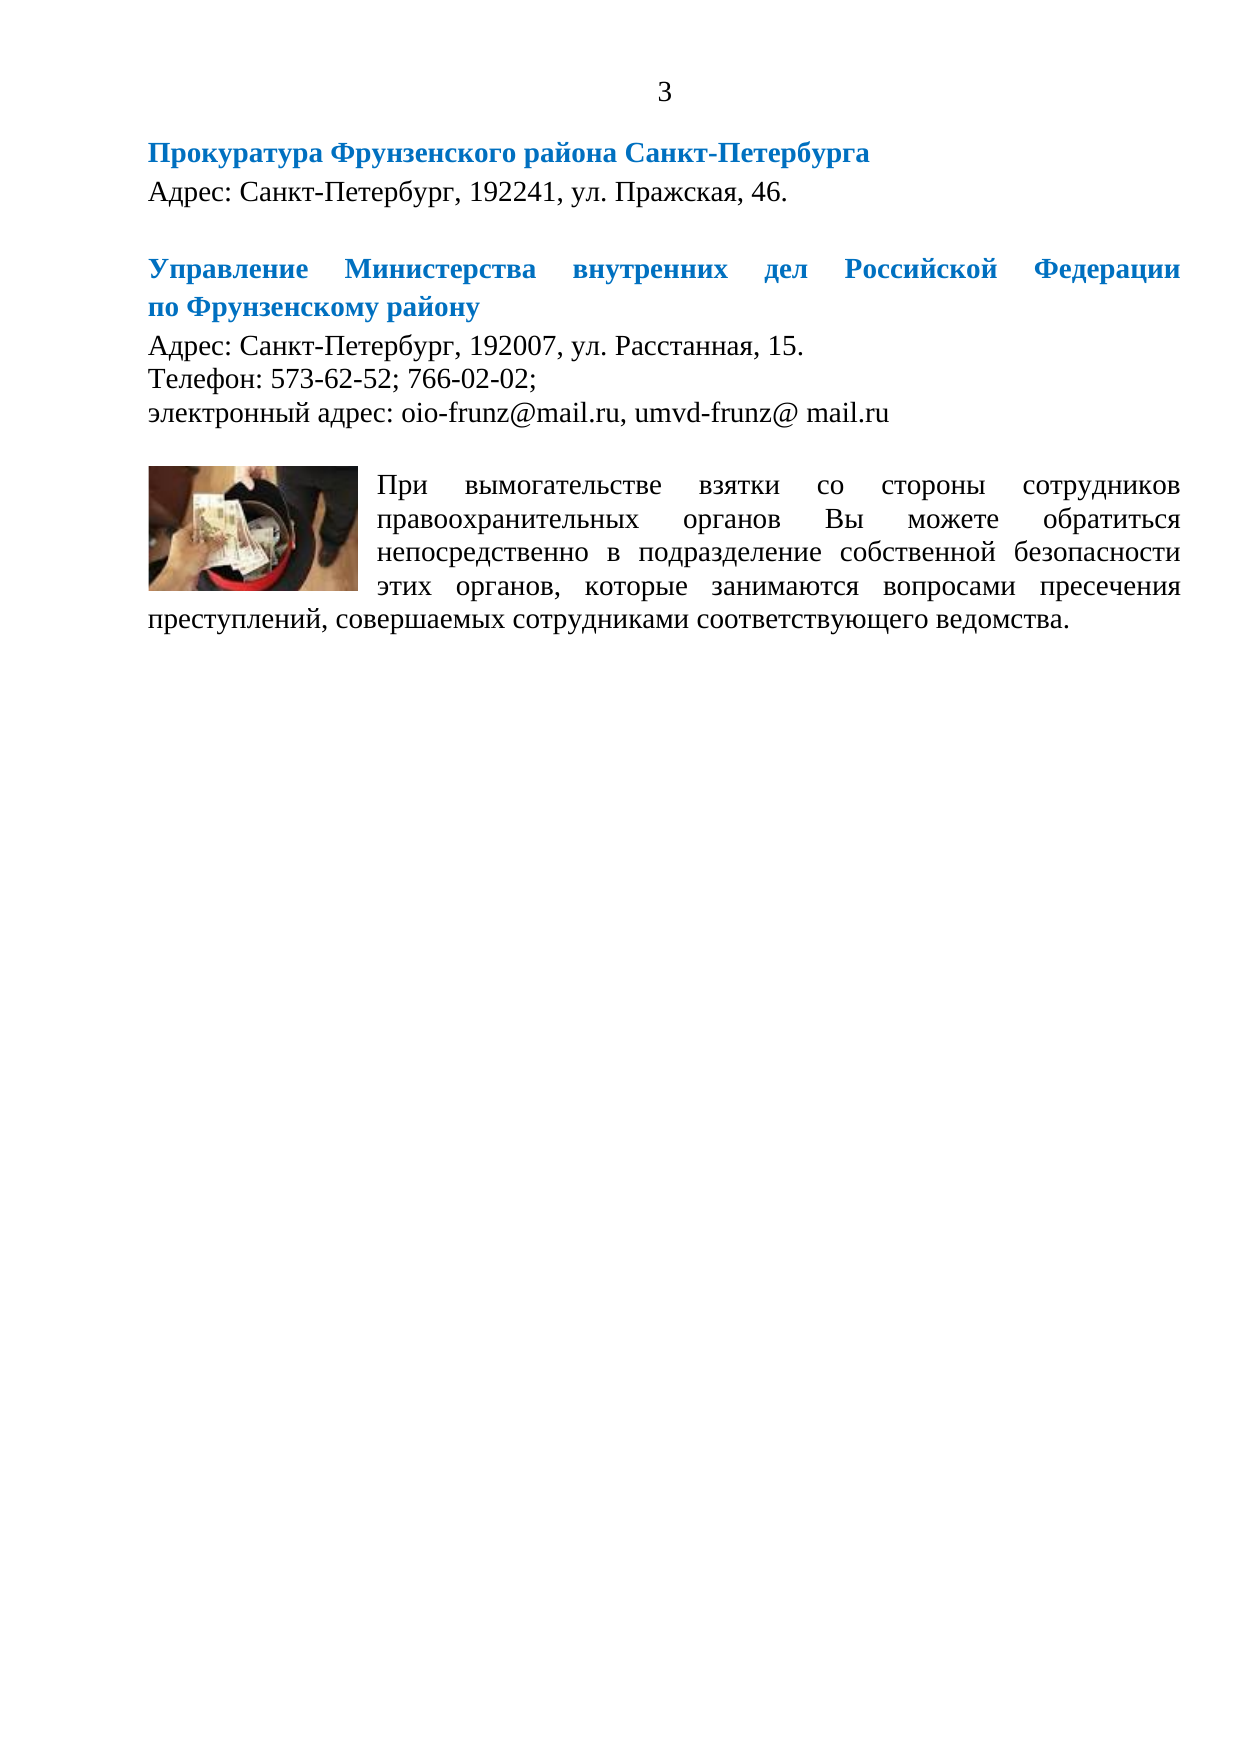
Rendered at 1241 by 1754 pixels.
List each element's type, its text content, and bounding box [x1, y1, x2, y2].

text Адрес: Санкт-Петербург, 192241, ул. Пражская, 46. [148, 174, 1181, 207]
picture [148, 466, 358, 591]
text электронный адрес: oio-frunz@mail.ru, umvd-frunz@ mail.ru [148, 395, 1181, 429]
text Управление Министерства внутренних дел Российской Федерации по Фрунзенскому району [148, 251, 1181, 323]
text При вымогательстве взятки со стороны сотрудников правоохранительных органов Вы можете обратиться непосредственно в подразделение собственной безопасности этих органов, которые занимаются вопросами пресечения преступлений, совершаемых сотрудниками соответствующего ведомства. [148, 467, 1181, 635]
text Адрес: Санкт-Петербург, 192007, ул. Расстанная, 15. [148, 328, 1181, 362]
text Прокуратура Фрунзенского района Санкт-Петербурга [148, 135, 1181, 169]
text Телефон: 573-62-52; 766-02-02; [148, 362, 1181, 395]
